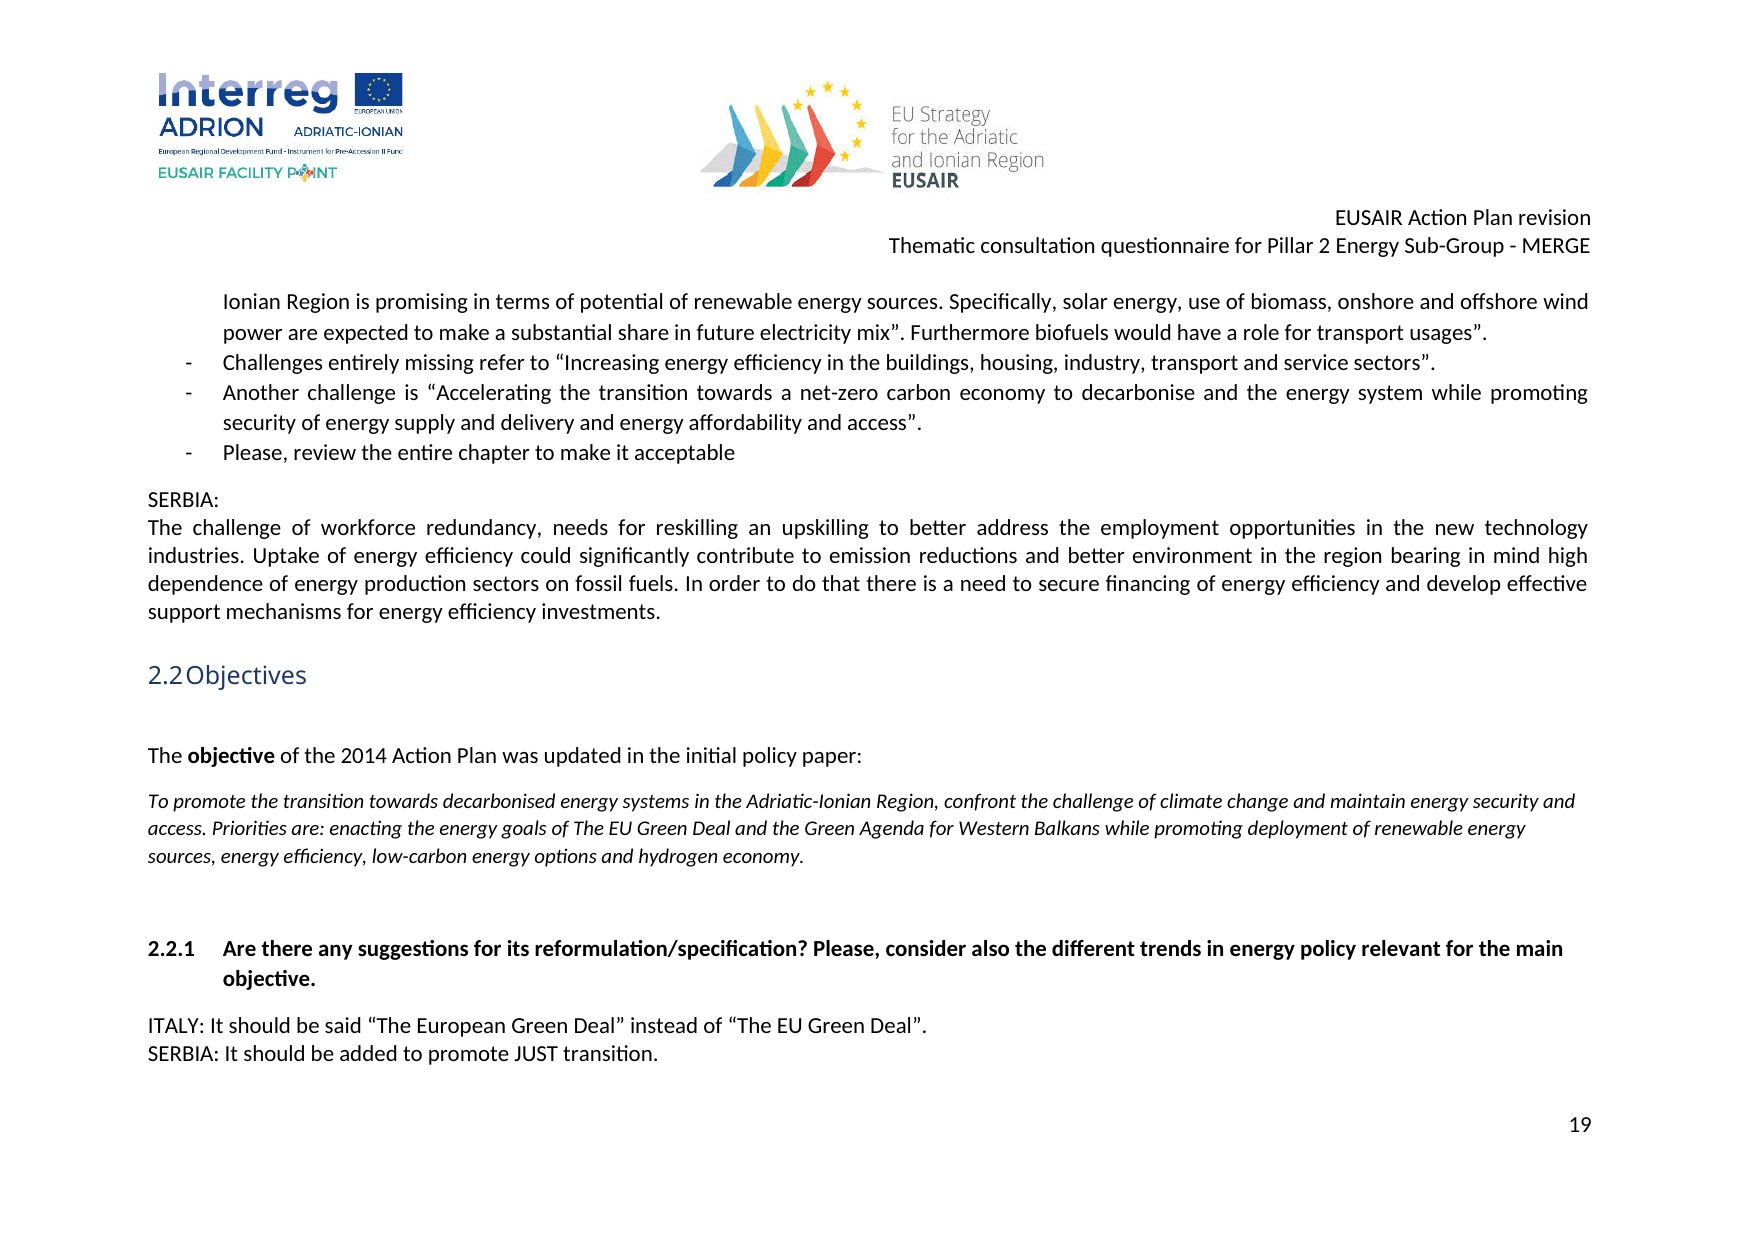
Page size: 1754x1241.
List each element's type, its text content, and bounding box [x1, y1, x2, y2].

subtitle Objectives [148, 658, 1591, 692]
list Are there any suggestions for its reformulation/specification? Please, consider also the different trends in energy policy relevant for the main objective. [148, 934, 1591, 992]
text SERBIA: [148, 485, 1591, 513]
list Please, review the entire chapter to make it acceptable [185, 438, 1591, 467]
text ITALY: It should be said “The European Green Deal” instead of “The EU Green Deal”. [148, 1011, 1591, 1039]
picture [675, 73, 1081, 204]
picture [158, 73, 403, 182]
list Challenges entirely missing refer to “Increasing energy efficiency in the buildings, housing, industry, transport and service sectors”. [185, 348, 1591, 376]
text The challenge of workforce redundancy, needs for reskilling an upskilling to better address the employment opportunities in the new technology industries. Uptake of energy efficiency could significantly contribute to emission reductions and better environment in the region bearing in mind high dependence of energy production sectors on fossil fuels. In order to do that there is a need to secure financing of energy efficiency and develop effective support mechanisms for energy efficiency investments. [148, 513, 1591, 626]
text The objective of the 2014 Action Plan was updated in the initial policy paper: [148, 741, 1591, 769]
text SERBIA: It should be added to promote JUST transition. [148, 1039, 1591, 1067]
list Another challenge is “Accelerating the transition towards a net-zero carbon economy to decarbonise and the energy system while promoting security of energy supply and delivery and energy affordability and access”. [185, 378, 1591, 436]
text To promote the transition towards decarbonised energy systems in the Adriatic-Ionian Region, confront the challenge of climate change and maintain energy security and access. Priorities are: enacting the energy goals of The EU Green Deal and the Green Agenda for Western Balkans while promoting deployment of renewable energy sources, energy efficiency, low-carbon energy options and hydrogen economy. [148, 788, 1591, 868]
